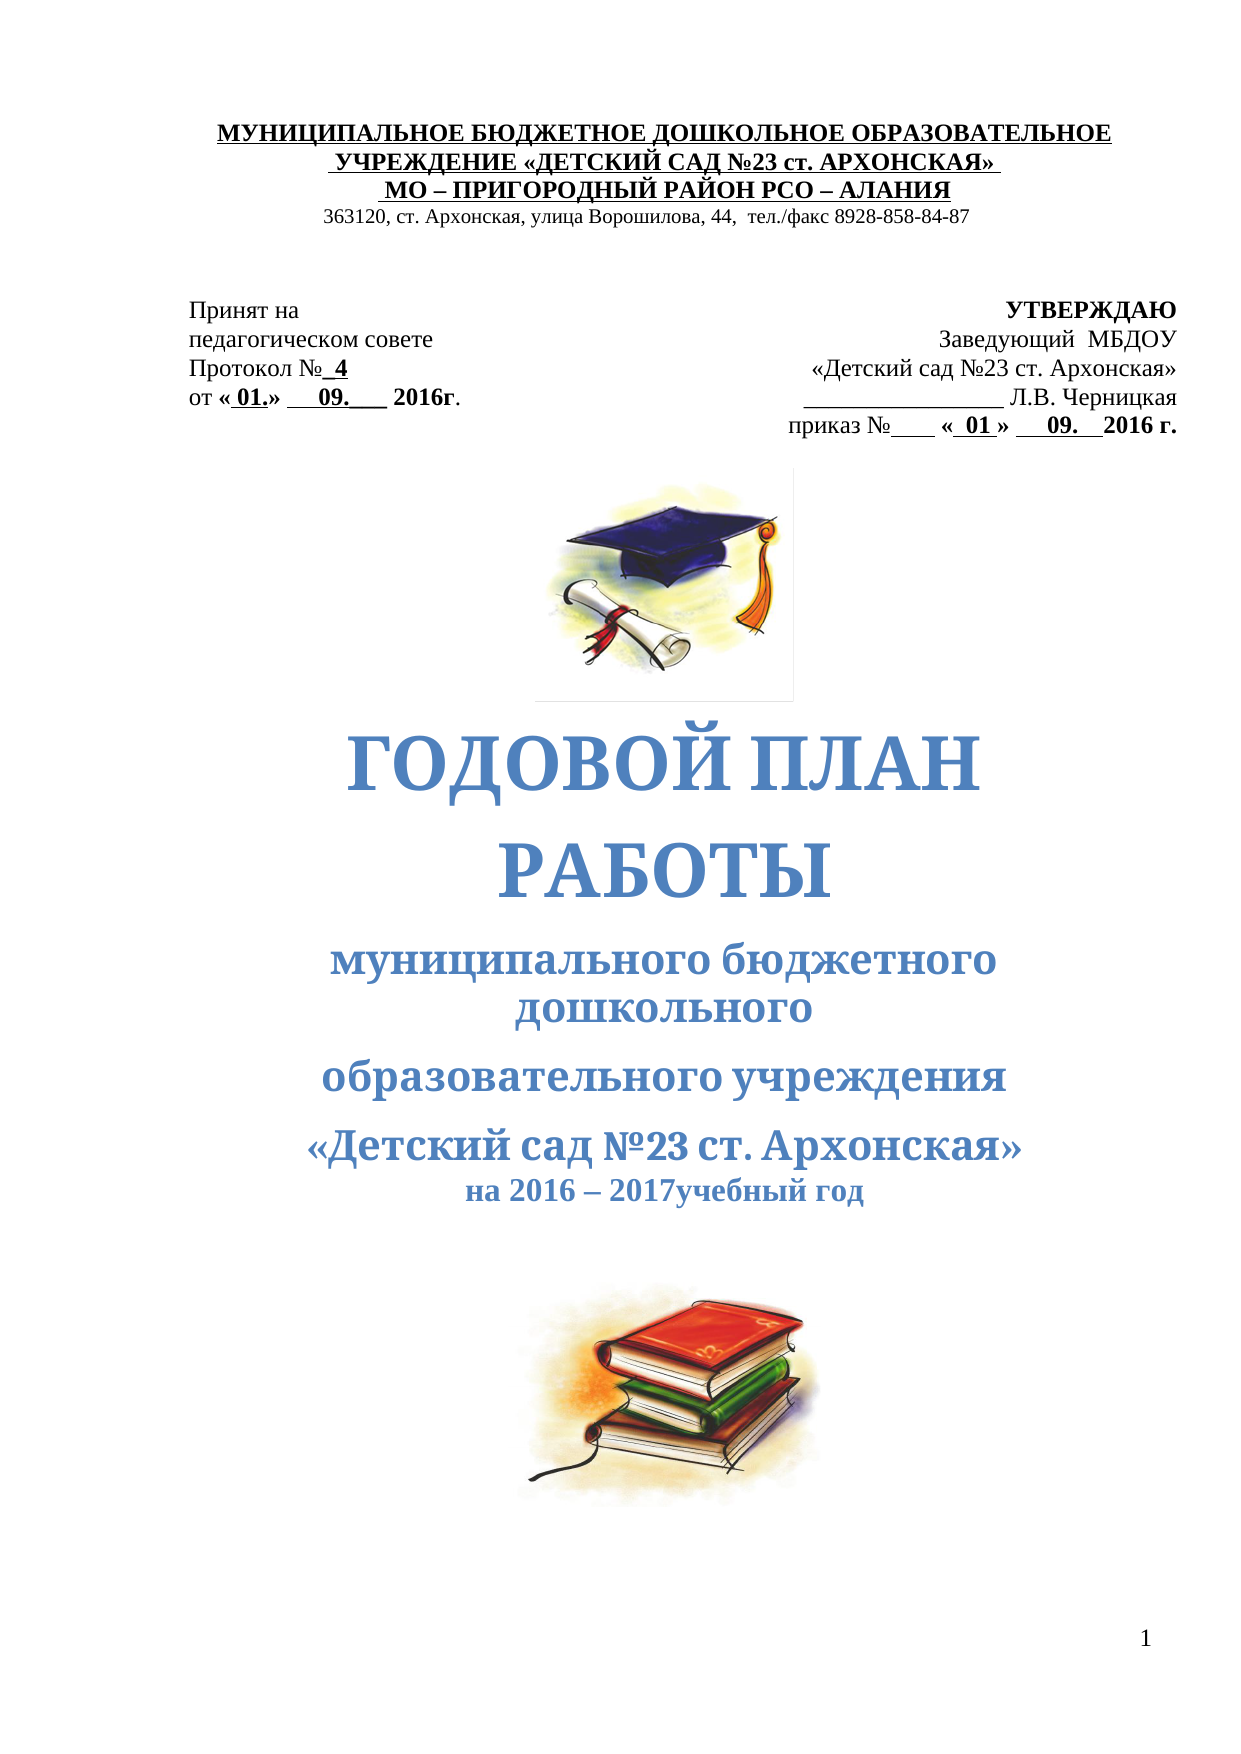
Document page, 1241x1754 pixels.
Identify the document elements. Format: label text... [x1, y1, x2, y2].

subtitle ГОДОВОЙ ПЛАН [177, 723, 1152, 809]
subtitle муниципального бюджетного дошкольного [177, 937, 1152, 1033]
picture [535, 468, 794, 702]
table_header УТВЕРЖДАЮ Заведующий МБДОУ «Детский сад №23 ст. Архонская» ________________ Л.В. Черницкая приказ № « 01 » 09. 2016 г. [745, 296, 1188, 439]
text МУНИЦИПАЛЬНОЕ БЮДЖЕТНОЕ ДОШКОЛЬНОЕ ОБРАЗОВАТЕЛЬНОЕ УЧРЕЖДЕНИЕ «ДЕТСКИЙ САД №23 ст. АРХОНСКАЯ» МО – ПРИГОРОДНЫЙ РАЙОН РСО – АЛАНИЯ [177, 118, 1152, 204]
subtitle образовательного учреждения [177, 1054, 1152, 1102]
subtitle РАБОТЫ [177, 830, 1152, 916]
subtitle «Детский сад №23 ст. Архонская» на 2016 – 2017учебный год [177, 1122, 1152, 1209]
table_header Принят на педагогическом совете Протокол №_4 от « 01.» 09.___ 2016г. [177, 296, 745, 439]
text 363120, ст. Архонская, улица Ворошилова, 44, тел./факс 8928-858-84-87 [177, 204, 1152, 228]
